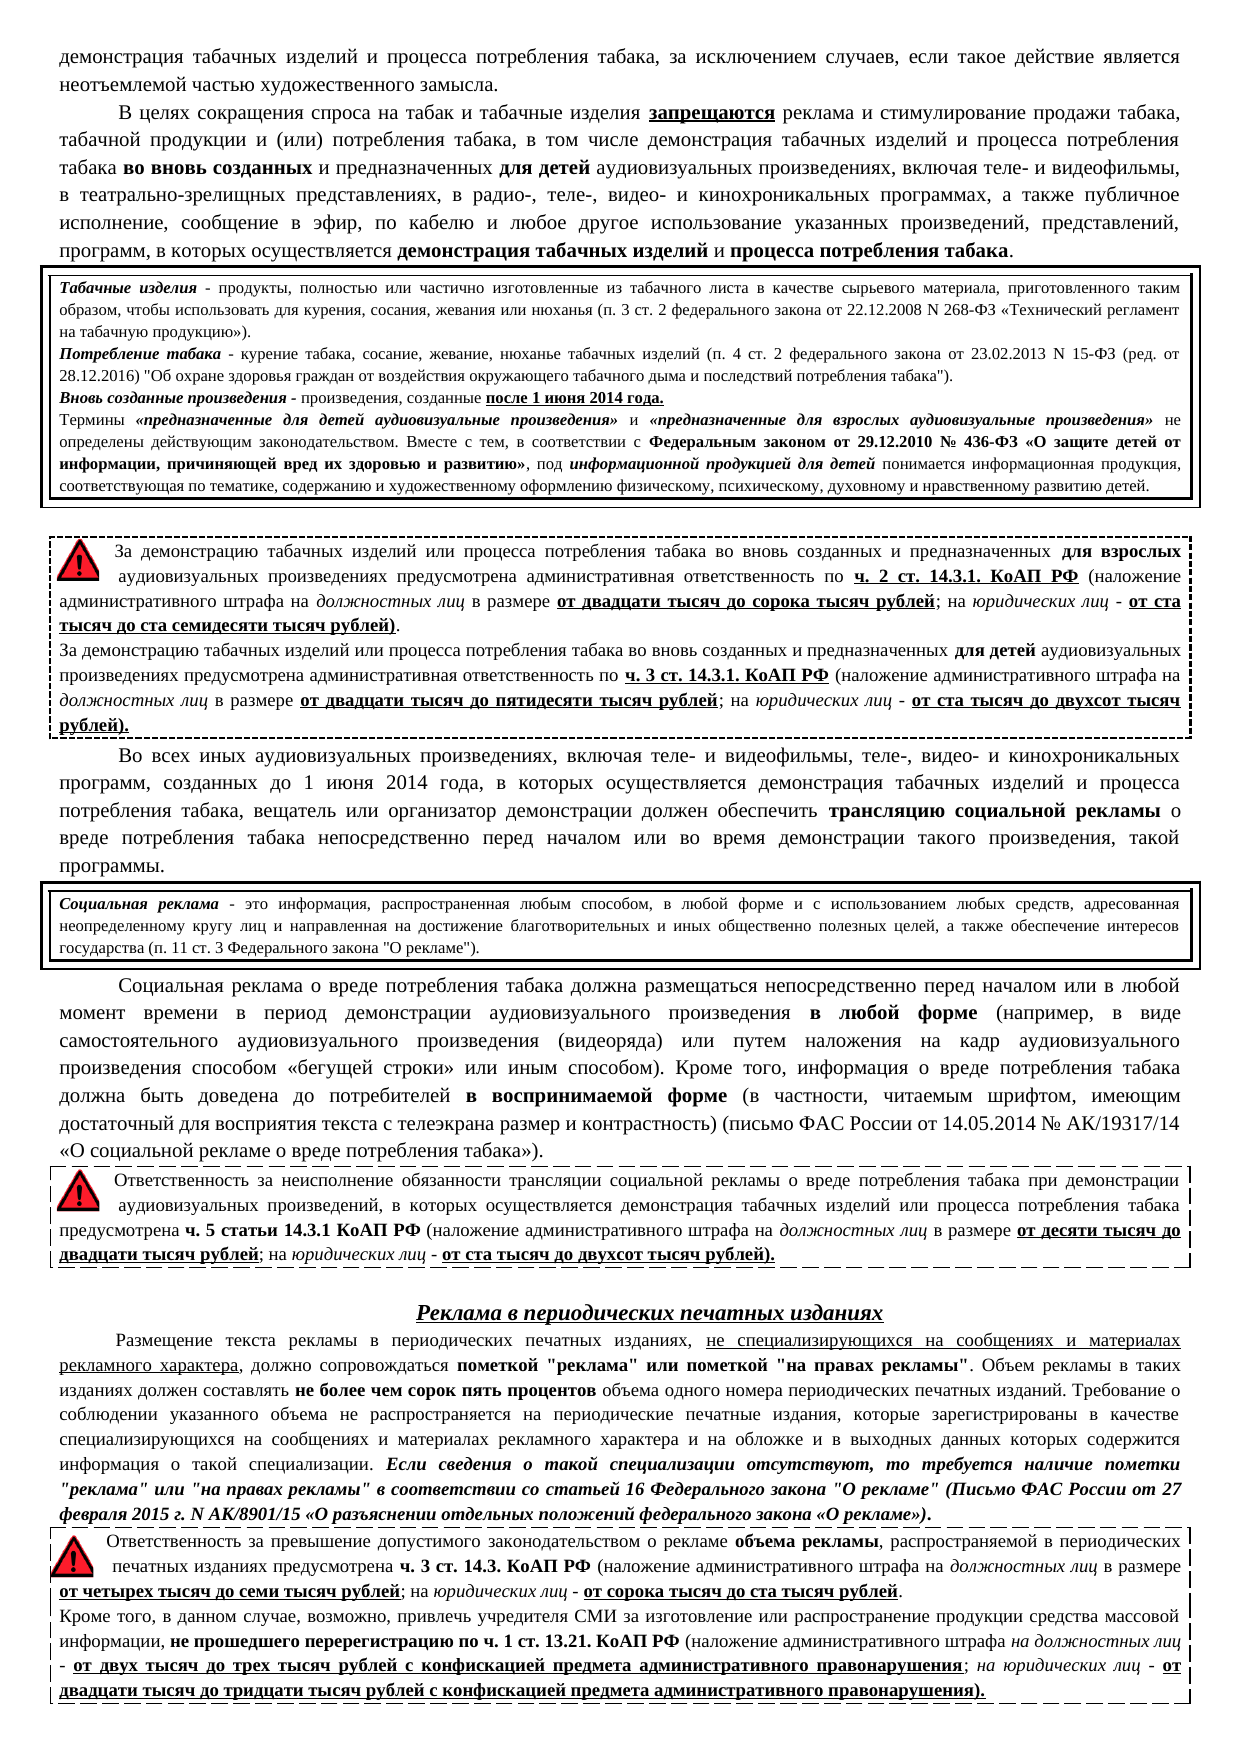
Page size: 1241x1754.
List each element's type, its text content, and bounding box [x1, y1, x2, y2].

text Социальная реклама - это информация, распространенная любым способом, в любой форме и с использованием любых средств, адресованная неопределенному кругу лиц и направленная на достижение благотворительных и иных общественно полезных целей, а также обеспечение интересов государства (п. 11 ст. 3 Федерального закона "О рекламе"). [43, 829, 1199, 913]
text Потребление табака - курение табака, сосание, жевание, нюханье табачных изделий (п. 4 ст. 2 федерального закона от 23.02.2013 N 15-ФЗ (ред. от 28.12.2016) "Об охране здоровья граждан от воздействия окружающего табачного дыма и последствий потребления табака"). [51, 276, 1190, 320]
picture [49, 1480, 93, 1521]
text Табачные изделия - продукты, полностью или частично изготовленные из табачного листа в качестве сырьевого материала, приготовленного таким образом, чтобы использовать для курения, сосания, жевания или нюханья (п. 3 ст. 2 федерального закона от 22.12.2008 N 268-ФЗ «Технический регламент на табачную продукцию»). [43, 213, 1199, 276]
text Кроме того, в данном случае, возможно, привлечь учредителя СМИ за изготовление или распространение продукции средства массовой информации, не прошедшего перерегистрацию по ч. 1 ст. 13.21. КоАП РФ (наложение административного штрафа на должностных лиц - от двух тысяч до трех тысяч рублей с конфискацией предмета административного правонарушения; на юридических лиц - от двадцати тысяч до тридцати тысяч рублей с конфискацией предмета административного правонарушения). [50, 1546, 1191, 1649]
text Ответственность за неисполнение обязанности трансляции социальной рекламы о вреде потребления табака при демонстрации аудиовизуальных произведений, в которых осуществляется демонстрация табачных изделий или процесса потребления табака предусмотрена ч. 5 статьи 14.3.1 КоАП РФ (наложение административного штрафа на должностных лиц в размере от десяти тысяч до двадцати тысяч рублей; на юридических лиц - от ста тысяч до двухсот тысяч рублей). [50, 1111, 1191, 1213]
text Социальная реклама о вреде потребления табака должна размещаться непосредственно перед началом или в любой момент времени в период демонстрации аудиовизуального произведения в любой форме (например, в виде самостоятельного аудиовизуального произведения (видеоряда) или путем наложения на кадр аудиовизуального произведения способом «бегущей строки» или иным способом). Кроме того, информация о вреде потребления табака должна быть доведена до потребителей в воспринимаемой форме (в частности, читаемым шрифтом, имеющим достаточный для восприятия текста с телеэкрана размер и контрастность) (письмо ФАС России от 14.05.2014 № АК/19317/14 «О социальной рекламе о вреде потребления табака»). [59, 917, 1181, 1107]
text Вновь созданные произведения - произведения, созданные после 1 июня 2014 года. [51, 320, 1190, 342]
text За демонстрацию табачных изделий или процесса потребления табака во вновь созданных и предназначенных для детей аудиовизуальных произведениях предусмотрена административная ответственность по ч. 3 ст. 14.3.1. КоАП РФ (наложение административного штрафа на должностных лиц в размере от двадцати тысяч до пятидесяти тысяч рублей; на юридических лиц - от ста тысяч до двухсот тысяч рублей). [49, 580, 1192, 684]
picture [55, 1114, 99, 1155]
text Ответственность за превышение допустимого законодательством о рекламе объема рекламы, распространяемой в периодических печатных изданиях предусмотрена ч. 3 ст. 14.3. КоАП РФ (наложение административного штрафа на должностных лиц в размере от четырех тысяч до семи тысяч рублей; на юридических лиц - от сорока тысяч до ста тысяч рублей. [50, 1472, 1191, 1546]
text За демонстрацию табачных изделий или процесса потребления табака во вновь созданных и предназначенных для взрослых аудиовизуальных произведениях предусмотрена административная ответственность по ч. 2 ст. 14.3.1. КоАП РФ (наложение административного штрафа на должностных лиц в размере от двадцати тысяч до сорока тысяч рублей; на юридических лиц - от ста тысяч до ста семидесяти тысяч рублей). [49, 481, 1192, 580]
text Реклама в периодических печатных изданиях [59, 1243, 1181, 1270]
picture [55, 483, 99, 525]
text Размещение текста рекламы в периодических печатных изданиях, не специализирующихся на сообщениях и материалах рекламного характера, должно сопровождаться пометкой "реклама" или пометкой "на правах рекламы". Объем рекламы в таких изданиях должен составлять не более чем сорок пять процентов объема одного номера периодических печатных изданий. Требование о соблюдении указанного объема не распространяется на периодические печатные издания, которые зарегистрированы в качестве специализирующихся на сообщениях и материалах рекламного характера и на обложке и в выходных данных которых содержится информация о такой специализации. Если сведения о такой специализации отсутствуют, то требуется наличие пометки "реклама" или "на правах рекламы" в соответствии со статьей 16 Федерального закона "О рекламе" (Письмо ФАС России от 27 февраля 2015 г. N АК/8901/15 «О разъяснении отдельных положений федерального закона «О рекламе»). [59, 1274, 1181, 1469]
text В целях сокращения спроса на табак и табачные изделия запрещаются реклама и стимулирование продажи табака, табачной продукции и (или) потребления табака, в том числе демонстрация табачных изделий и процесса потребления табака во вновь созданных и предназначенных для детей аудиовизуальных произведениях, включая теле- и видеофильмы, в театрально-зрелищных представлениях, в радио-, теле-, видео- и кинохроникальных программах, а также публичное исполнение, сообщение в эфир, по кабелю и любое другое использование указанных произведений, представлений, программ, в которых осуществляется демонстрация табачных изделий и процесса потребления табака. [59, 44, 1181, 206]
text Во всех иных аудиовизуальных произведениях, включая теле- и видеофильмы, теле-, видео- и кинохроникальных программ, созданных до 1 июня 2014 года, в которых осуществляется демонстрация табачных изделий и процесса потребления табака, вещатель или организатор демонстрации должен обеспечить трансляцию социальной рекламы о вреде потребления табака непосредственно перед началом или во время демонстрации такого произведения, такой программы. [59, 687, 1181, 822]
text Термины «предназначенные для детей аудиовизуальные произведения» и «предназначенные для взрослых аудиовизуальные произведения» не определены действующим законодательством. Вместе с тем, в соответствии с Федеральным законом от 29.12.2010 № 436-ФЗ «О защите детей от информации, причиняющей вред их здоровью и развитию», под информационной продукцией для детей понимается информационная продукция, соответствующая по тематике, содержанию и художественному оформлению физическому, психическому, духовному и нравственному развитию детей. [43, 342, 1199, 452]
